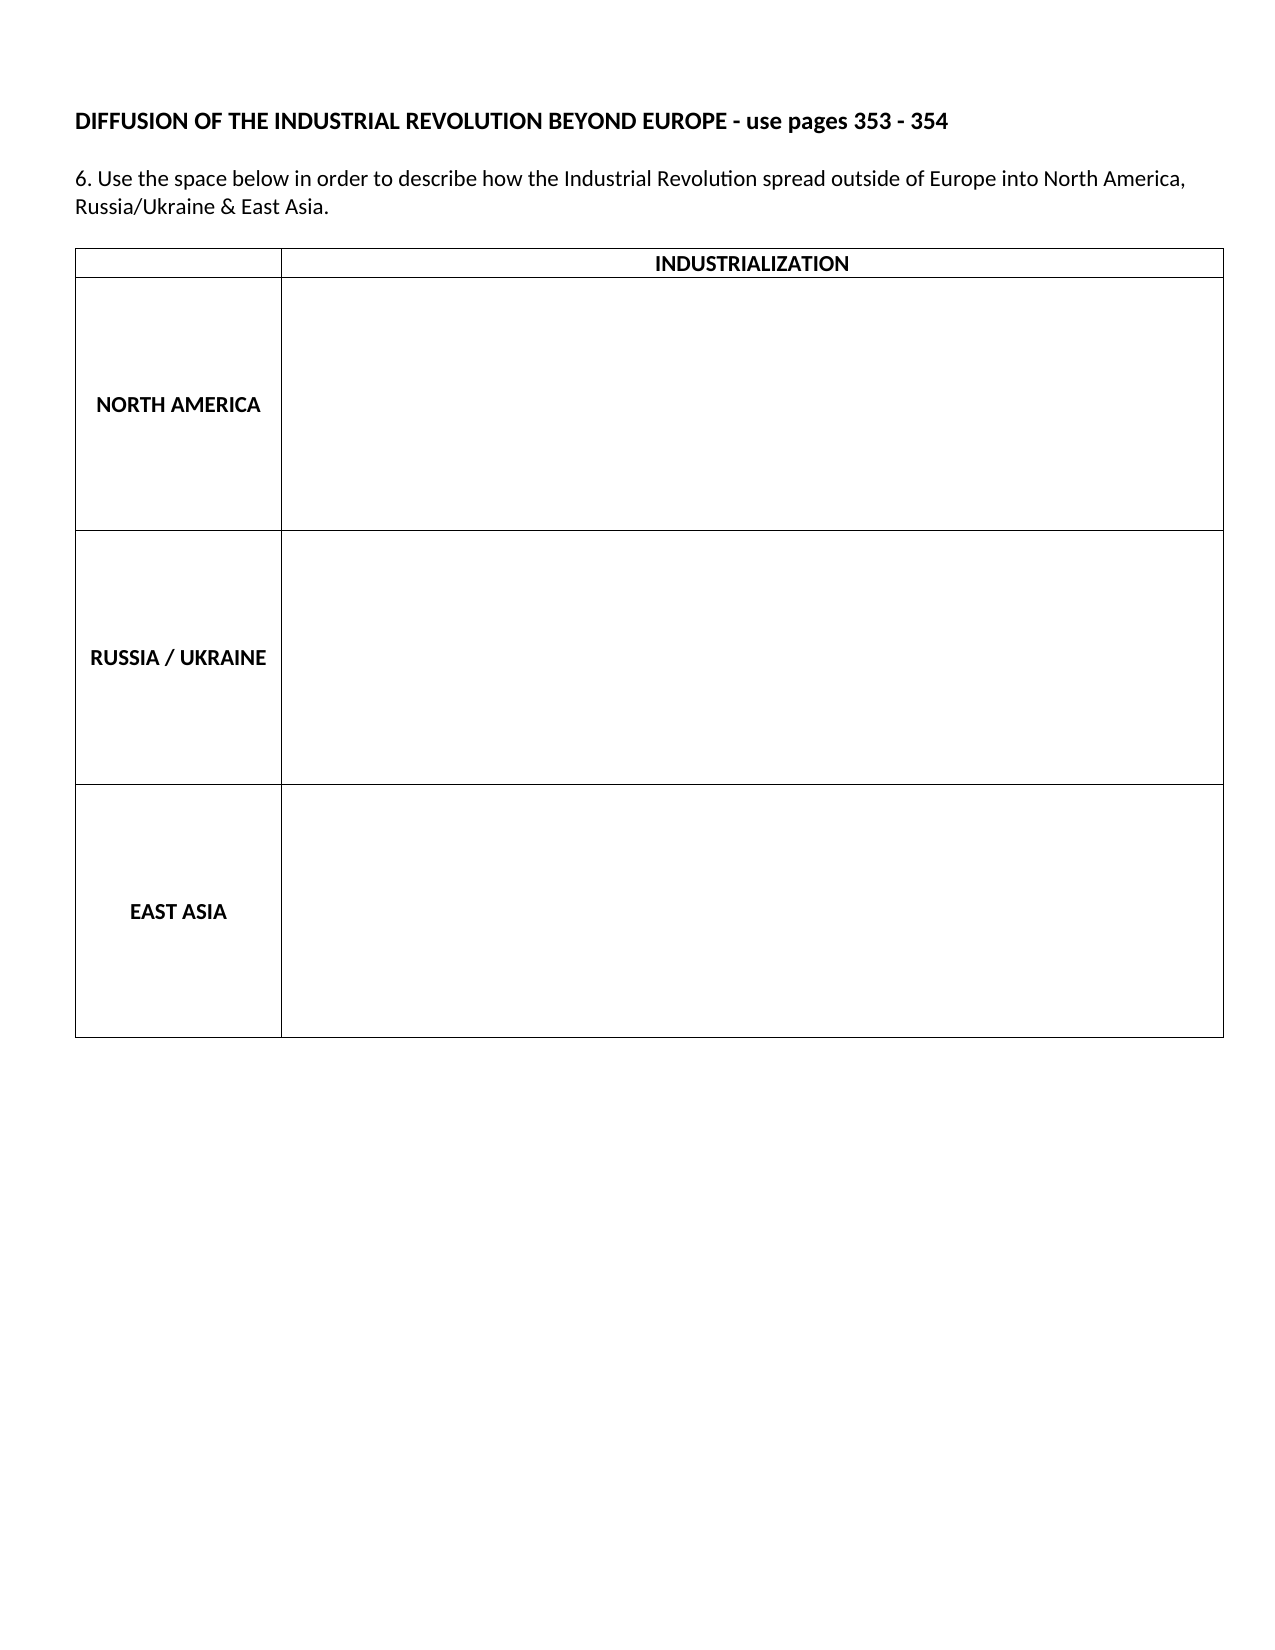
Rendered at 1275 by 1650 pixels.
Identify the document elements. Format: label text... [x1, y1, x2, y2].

text DIFFUSION OF THE INDUSTRIAL REVOLUTION BEYOND EUROPE - use pages 353 - 354 [75, 106, 1200, 136]
table_cell [282, 531, 1223, 784]
table_cell NORTH AMERICA [76, 278, 281, 530]
table_cell [282, 785, 1223, 1037]
table_header [76, 249, 281, 277]
table_cell [282, 278, 1223, 530]
table_header INDUSTRIALIZATION [282, 249, 1223, 277]
table_cell RUSSIA / UKRAINE [76, 531, 281, 784]
text 6. Use the space below in order to describe how the Industrial Revolution spread outside of Europe into North America, Russia/Ukraine & East Asia. [75, 164, 1200, 220]
table_cell EAST ASIA [76, 785, 281, 1037]
